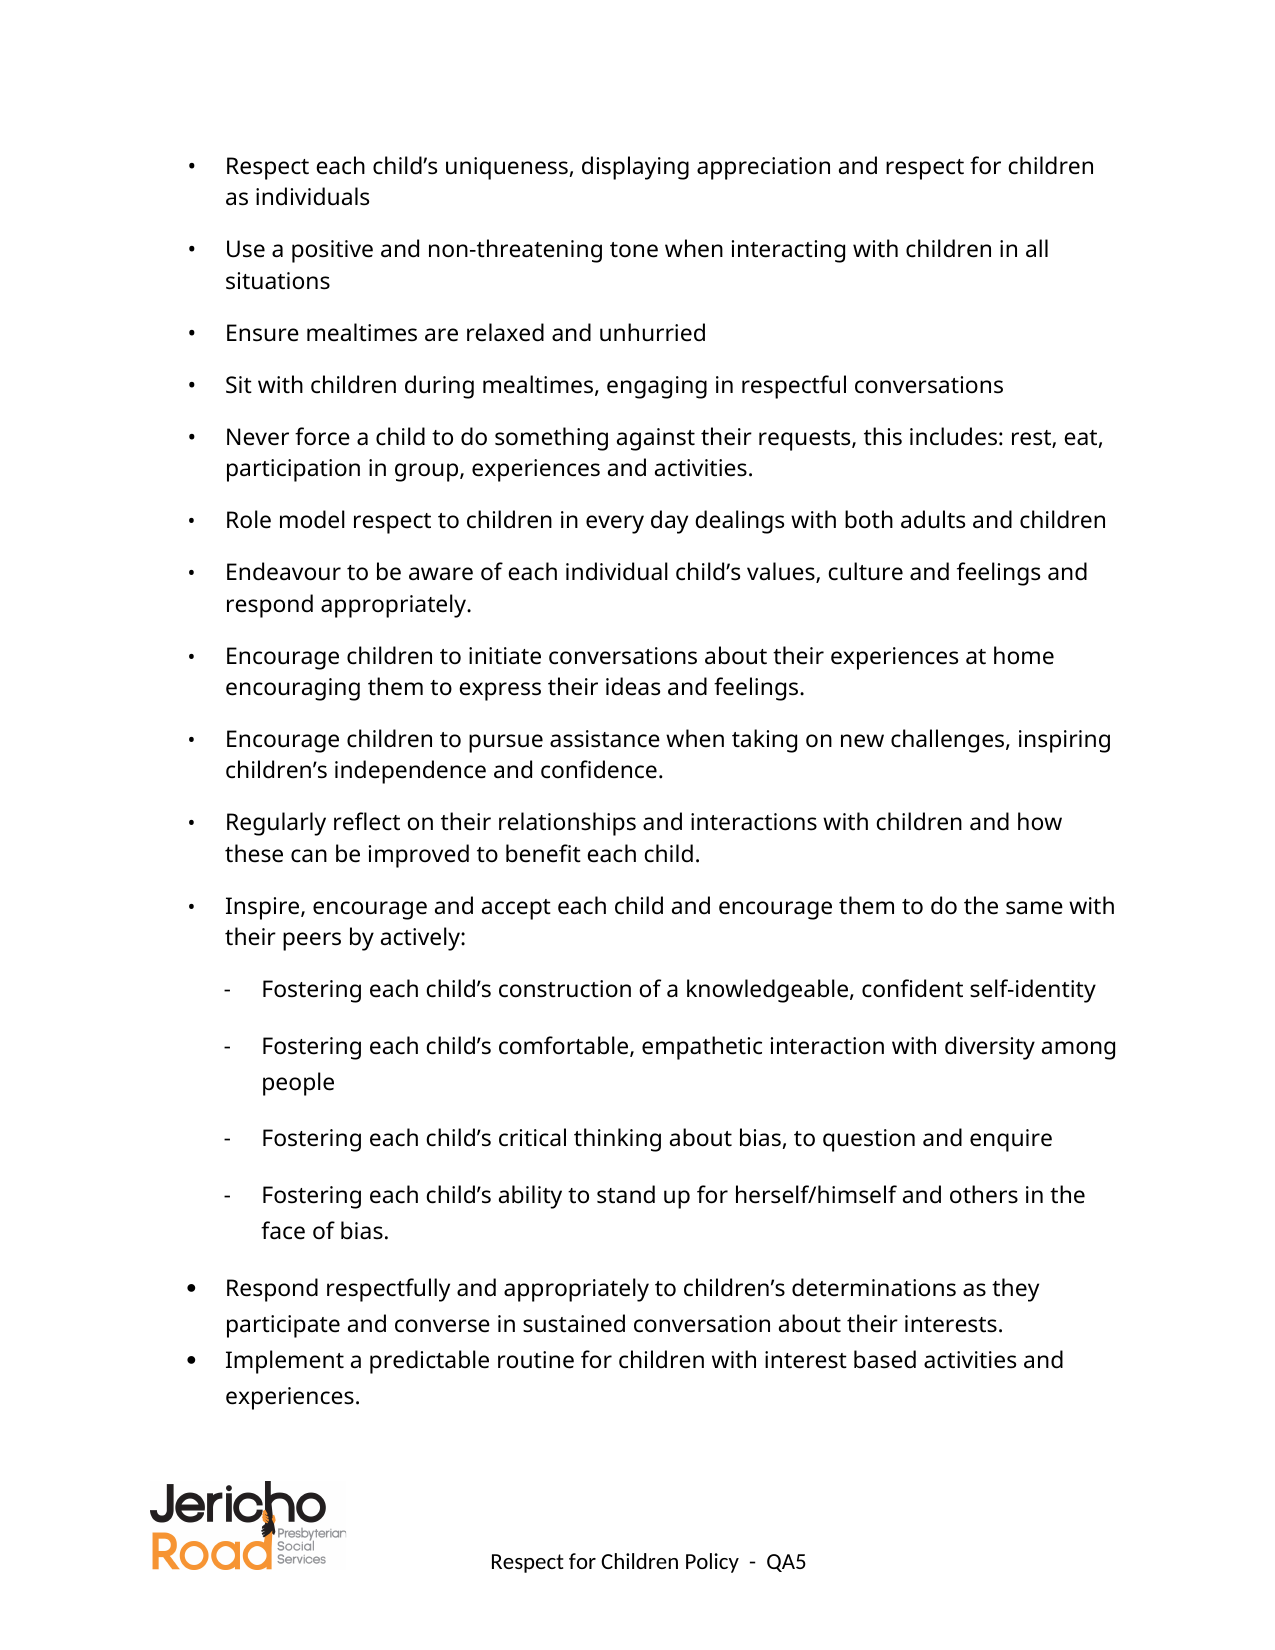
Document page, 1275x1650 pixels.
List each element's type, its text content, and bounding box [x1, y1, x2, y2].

list Inspire, encourage and accept each child and encourage them to do the same with their peers by actively: [187, 889, 1125, 952]
list Fostering each child’s critical thinking about bias, to question and enquire [224, 1122, 1125, 1154]
list Never force a child to do something against their requests, this includes: rest, eat, participation in group, experiences and activities. [187, 421, 1125, 483]
list Encourage children to initiate conversations about their experiences at home encouraging them to express their ideas and feelings. [187, 639, 1125, 702]
list Ensure mealtimes are relaxed and unhurried [187, 317, 1125, 348]
list Endeavour to be aware of each individual child’s values, culture and feelings and respond appropriately. [187, 556, 1125, 619]
list Fostering each child’s construction of a knowledgeable, confident self-identity [224, 973, 1125, 1004]
list Role model respect to children in every day dealings with both adults and children [187, 504, 1125, 535]
list Use a positive and non-threatening tone when interacting with children in all situations [187, 233, 1125, 296]
list Sit with children during mealtimes, engaging in respectful conversations [187, 369, 1125, 400]
list Regularly reflect on their relationships and interactions with children and how these can be improved to benefit each child. [187, 806, 1125, 869]
picture [150, 1481, 347, 1570]
list Encourage children to pursue assistance when taking on new challenges, inspiring children’s independence and confidence. [187, 723, 1125, 785]
list Respond respectfully and appropriately to children’s determinations as they participate and converse in sustained conversation about their interests. [187, 1272, 1125, 1339]
list Implement a predictable routine for children with interest based activities and experiences. [187, 1344, 1125, 1411]
list Fostering each child’s comfortable, empathetic interaction with diversity among people [224, 1030, 1125, 1097]
list Fostering each child’s ability to stand up for herself/himself and others in the face of bias. [224, 1179, 1125, 1246]
list Respect each child’s uniqueness, displaying appreciation and respect for children as individuals [187, 150, 1125, 212]
